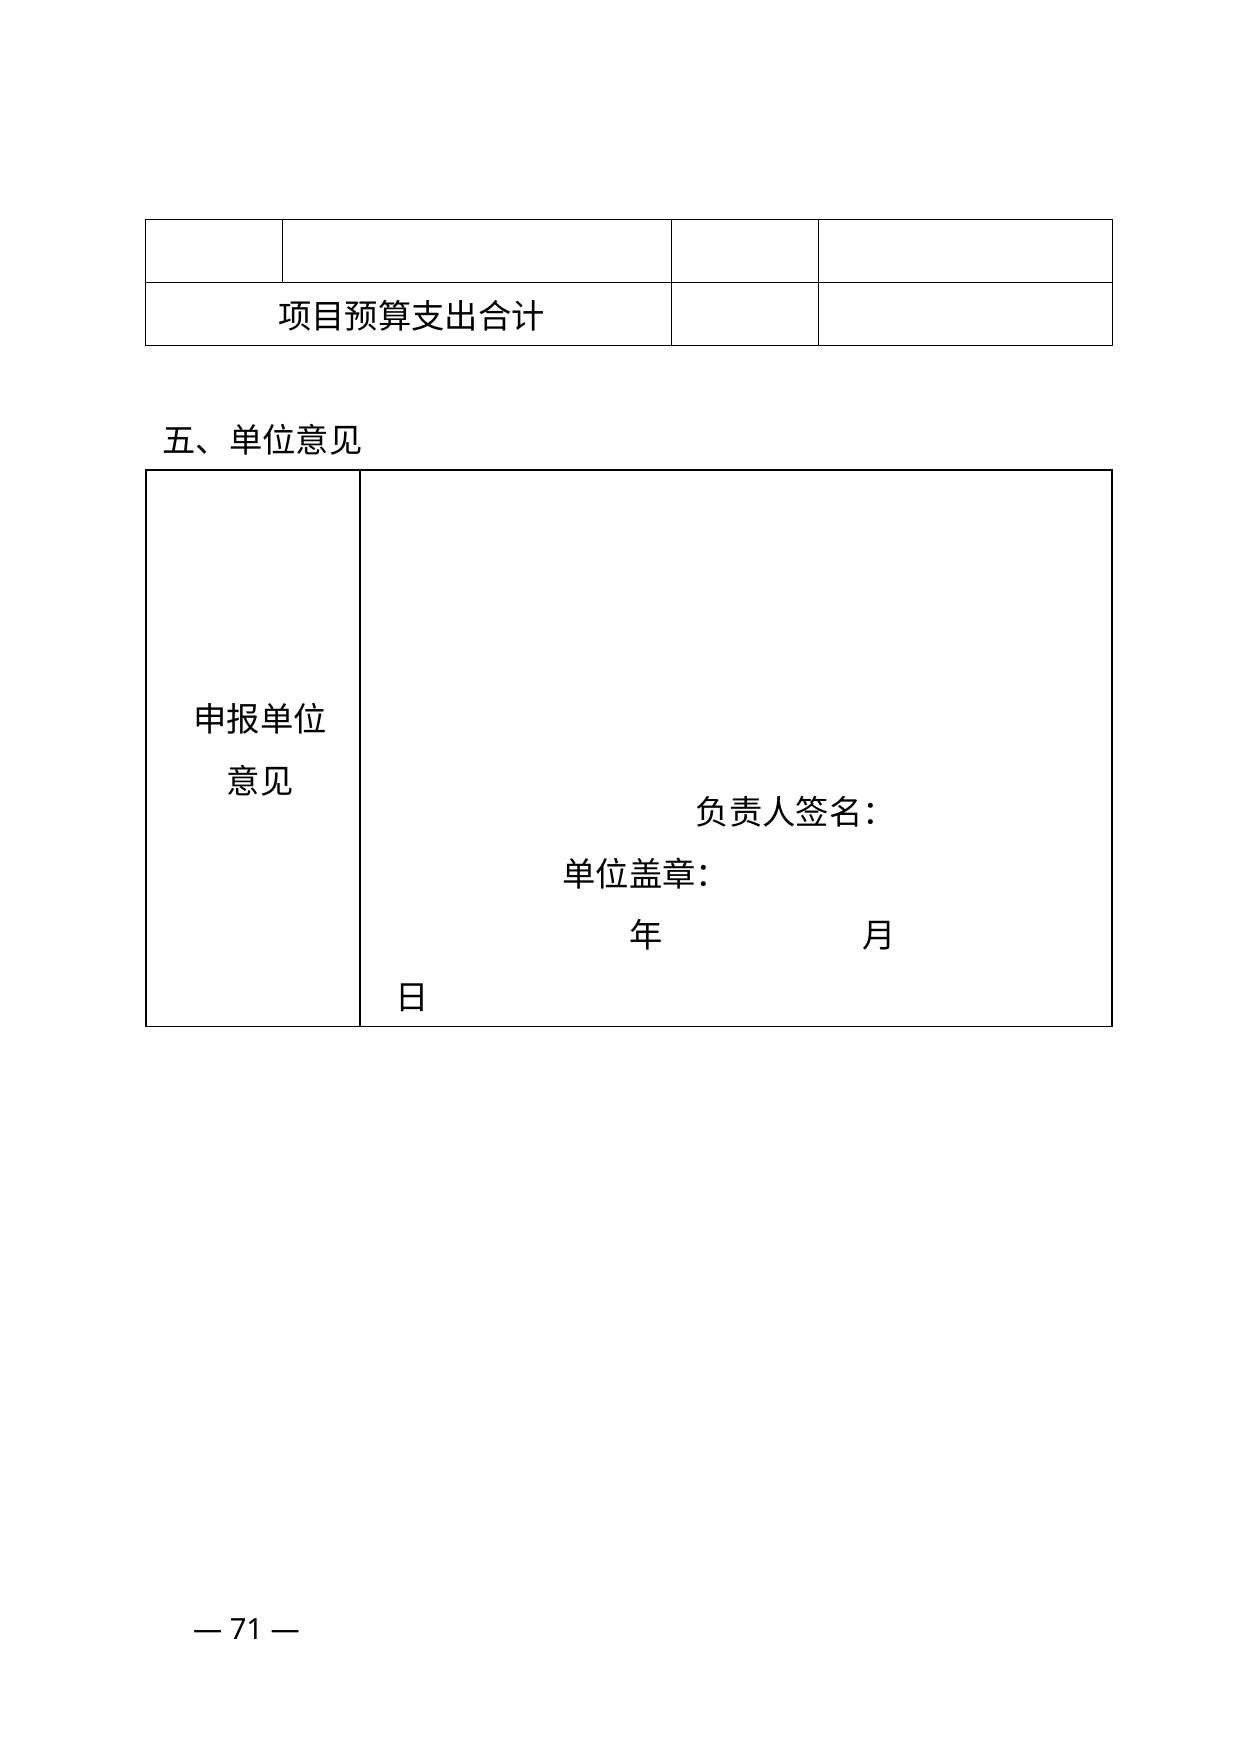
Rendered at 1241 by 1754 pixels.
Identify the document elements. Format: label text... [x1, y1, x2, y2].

table_cell 项目预算支出合计 [146, 283, 671, 345]
table_cell [283, 220, 671, 282]
text 五、单位意见 [162, 407, 1096, 469]
table_cell [819, 283, 1112, 345]
table_cell [819, 220, 1112, 282]
table_cell [672, 283, 818, 345]
table_cell [146, 220, 282, 282]
table_header 负责人签名： 单位盖章： 年 月 日 [361, 471, 1111, 1026]
table_cell [672, 220, 818, 282]
table_header 申报单位 意见 [147, 471, 359, 1026]
